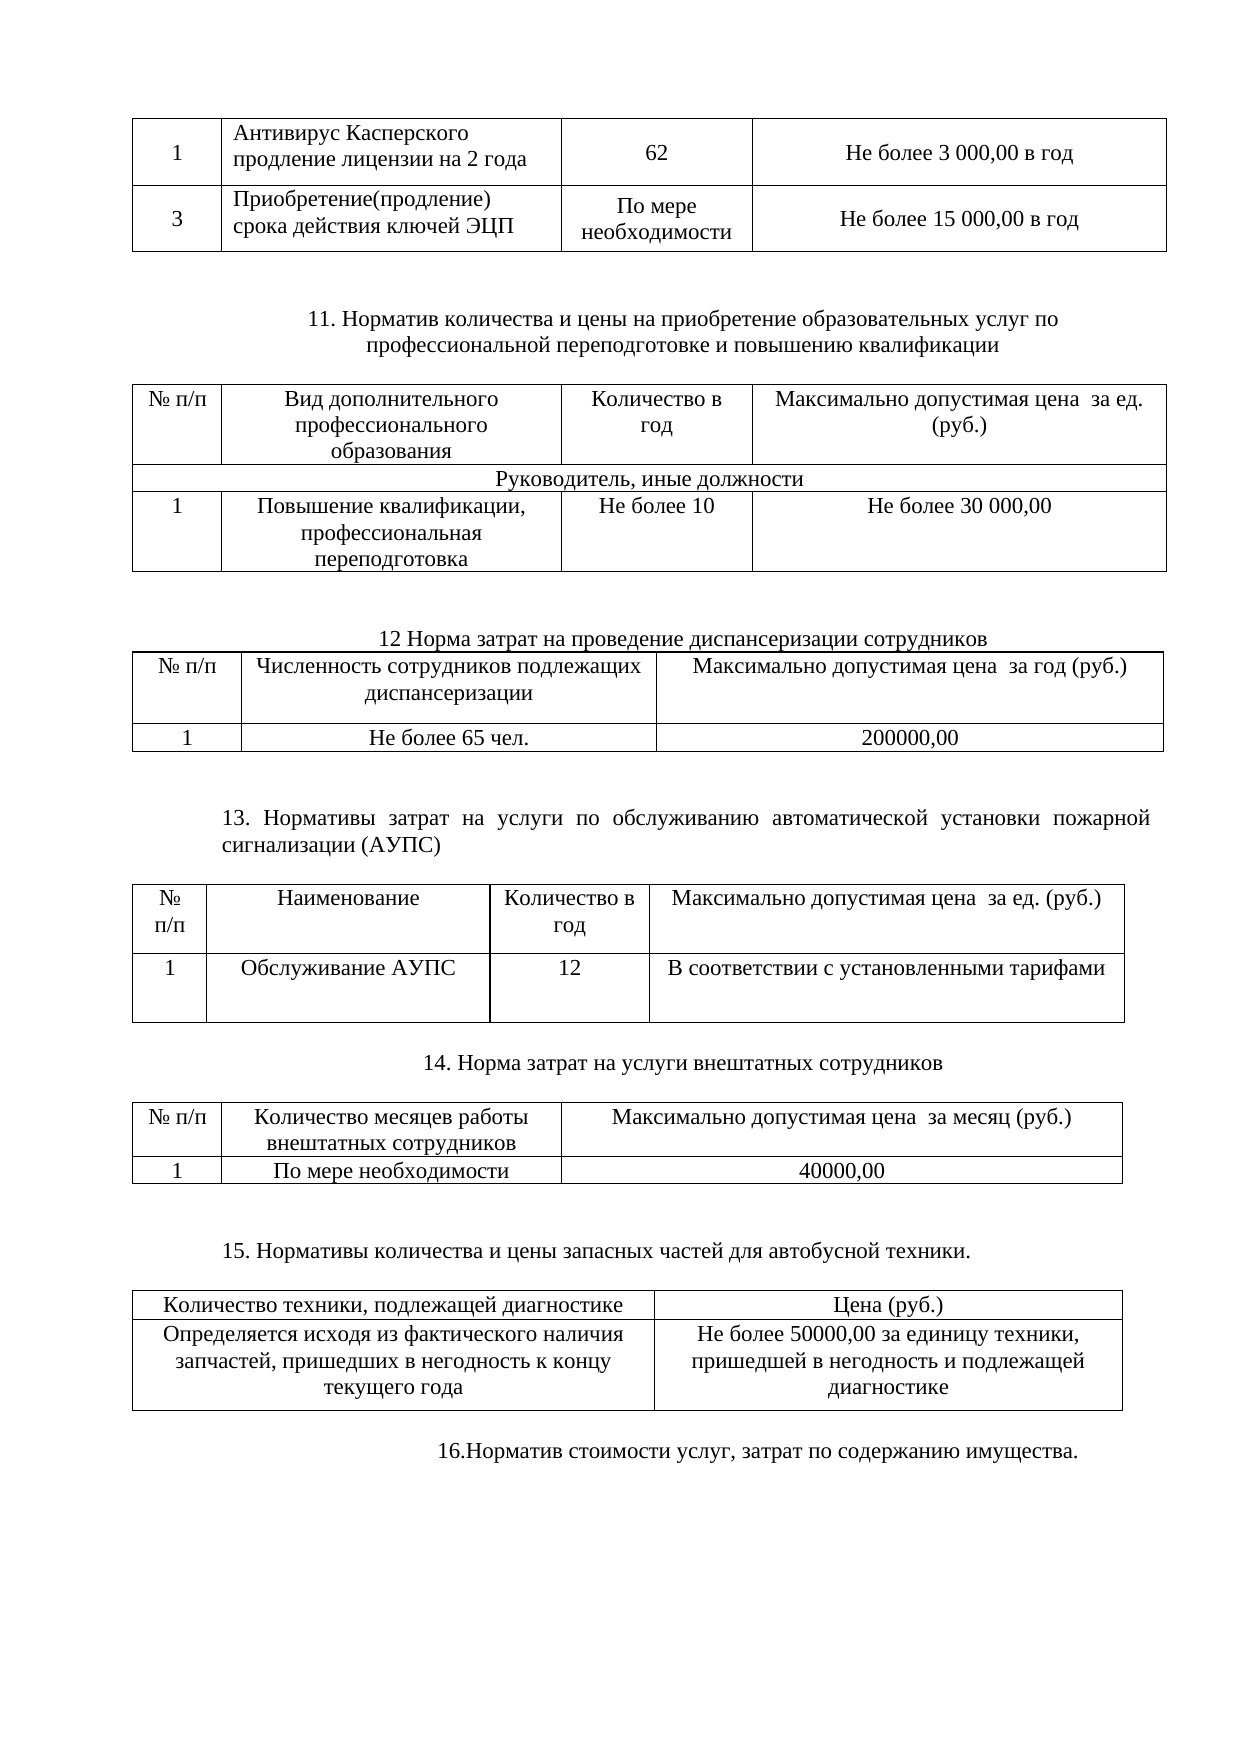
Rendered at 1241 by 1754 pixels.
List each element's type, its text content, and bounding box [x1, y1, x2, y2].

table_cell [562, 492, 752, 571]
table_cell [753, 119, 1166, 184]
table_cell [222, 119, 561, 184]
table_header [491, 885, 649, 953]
text 11. Норматив количества и цены на приобретение образовательных услуг по профессиональной переподготовке и повышению квалификации [215, 304, 1152, 357]
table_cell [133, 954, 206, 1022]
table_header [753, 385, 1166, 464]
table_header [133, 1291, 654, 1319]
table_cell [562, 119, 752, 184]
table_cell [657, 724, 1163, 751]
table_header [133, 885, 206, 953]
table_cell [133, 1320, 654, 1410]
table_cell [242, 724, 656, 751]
text 12 Норма затрат на проведение диспансеризации сотрудников [215, 625, 1152, 651]
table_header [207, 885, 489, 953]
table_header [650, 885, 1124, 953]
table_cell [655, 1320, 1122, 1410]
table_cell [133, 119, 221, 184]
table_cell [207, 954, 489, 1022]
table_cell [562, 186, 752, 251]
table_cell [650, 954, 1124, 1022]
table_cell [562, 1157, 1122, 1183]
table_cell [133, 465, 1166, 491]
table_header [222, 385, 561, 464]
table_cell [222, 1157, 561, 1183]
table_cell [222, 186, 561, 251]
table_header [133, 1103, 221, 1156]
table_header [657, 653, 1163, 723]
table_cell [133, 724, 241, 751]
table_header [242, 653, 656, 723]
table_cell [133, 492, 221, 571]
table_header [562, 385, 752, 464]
list 16.Норматив стоимости услуг, затрат по содержанию имущества. [365, 1437, 1152, 1463]
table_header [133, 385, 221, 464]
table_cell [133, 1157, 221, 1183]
list 13. Нормативы затрат на услуги по обслуживанию автоматической установки пожарной сигнализации (АУПС) [222, 804, 1152, 857]
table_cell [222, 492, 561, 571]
list 15. Нормативы количества и цены запасных частей для автобусной техники. [222, 1237, 1152, 1263]
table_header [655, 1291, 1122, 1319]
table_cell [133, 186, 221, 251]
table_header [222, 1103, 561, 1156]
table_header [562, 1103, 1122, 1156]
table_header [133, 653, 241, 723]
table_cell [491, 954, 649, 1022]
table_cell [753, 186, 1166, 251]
text 14. Норма затрат на услуги внештатных сотрудников [215, 1049, 1152, 1076]
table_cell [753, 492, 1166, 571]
